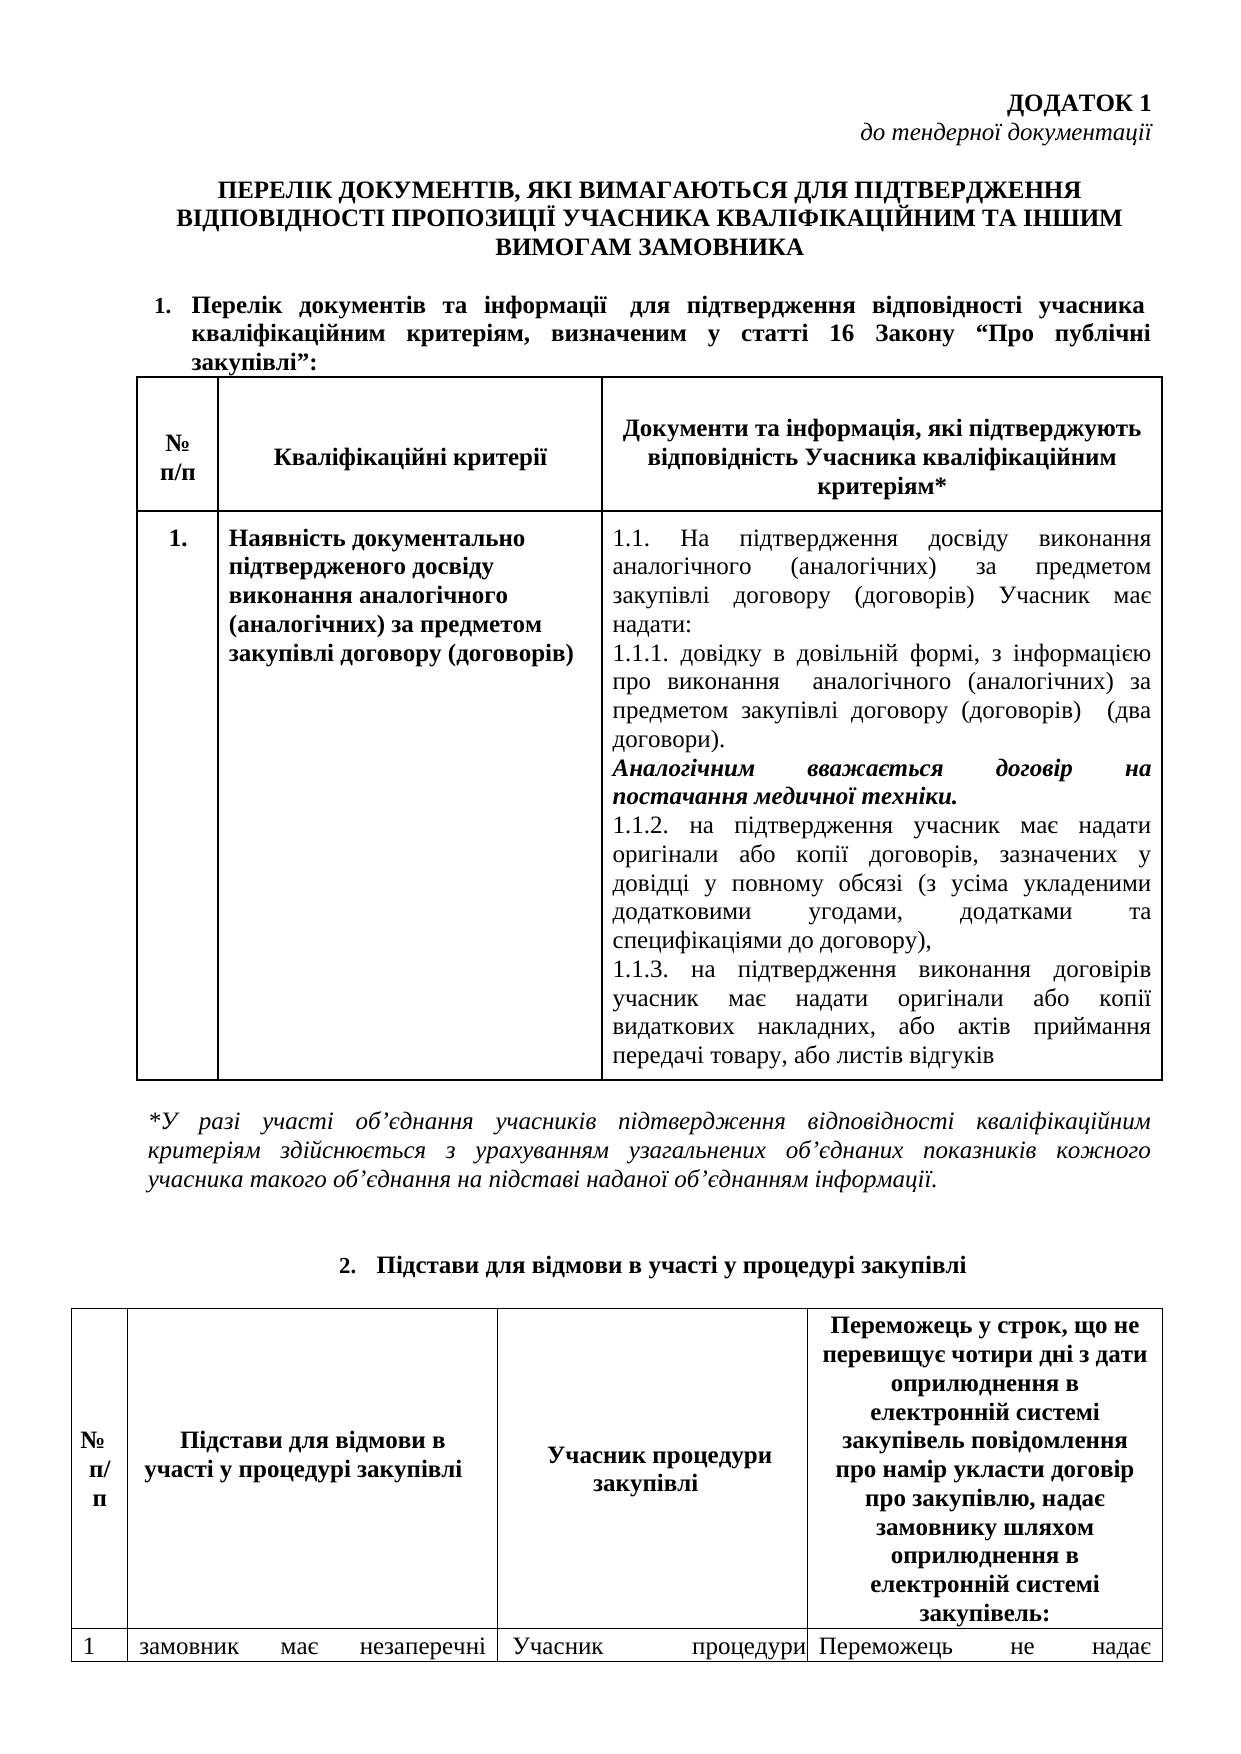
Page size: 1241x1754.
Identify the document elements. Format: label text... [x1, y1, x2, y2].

text до тендерної документації [737, 117, 1152, 146]
text ДОДАТОК 1 [737, 88, 1152, 117]
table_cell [128, 1629, 497, 1661]
table_header № п/п [72, 1309, 127, 1628]
list Перелік документів та інформації для підтвердження відповідності учасника кваліфікаційним критеріям, визначеним у статті 16 Закону “Про публічні закупівлі”: [154, 290, 1152, 376]
table_cell 1 [72, 1629, 127, 1661]
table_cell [498, 1629, 807, 1661]
table_cell Наявність документально підтвердженого досвіду виконання аналогічного (аналогічних) за предметом закупівлі договору (договорів) [219, 512, 601, 1079]
table_header Переможець у строк, що не перевищує чотири дні з дати оприлюднення в електронній системі закупівель повідомлення про намір укласти договір про закупівлю, надає замовнику шляхом оприлюднення в електронній системі закупівель: [808, 1309, 1162, 1628]
text *У разі участі об’єднання учасників підтвердження відповідності кваліфікаційним критеріям здійснюється з урахуванням узагальнених об’єднаних показників кожного учасника такого об’єднання на підставі наданої об’єднанням інформації. [148, 1106, 1152, 1193]
table_cell 1. [138, 512, 217, 1079]
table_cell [808, 1629, 1162, 1661]
table_header Кваліфікаційні критерії [219, 378, 601, 510]
table_header № п/п [138, 378, 217, 510]
table_cell 1.1. На підтвердження досвіду виконання аналогічного (аналогічних) за предметом закупівлі договору (договорів) Учасник має надати: 1.1.1. довідку в довільній формі, з інформацією про виконання аналогічного (аналогічних) за предметом закупівлі договору (договорів) (два договори). Аналогічним вважається договір на постачання медичної техніки. 1.1.2. на підтвердження учасник має надати оригінали або копії договорів, зазначених у довідці у повному обсязі (з усіма укладеними додатковими угодами, додатками та специфікаціями до договору), 1.1.3. на підтвердження виконання договірів учасник має надати оригінали або копії видаткових накладних, або актів приймання передачі товару, або листів відгуків [603, 512, 1161, 1079]
text ПЕРЕЛІК ДОКУМЕНТІВ, ЯКІ ВИМАГАЮТЬСЯ ДЛЯ ПІДТВЕРДЖЕННЯ ВІДПОВІДНОСТІ ПРОПОЗИЦІЇ УЧАСНИКА КВАЛІФІКАЦІЙНИМ ТА ІНШИМ ВИМОГАМ ЗАМОВНИКА [148, 175, 1152, 261]
table_header Підстави для відмови в участі у процедурі закупівлі [128, 1309, 497, 1628]
table_header Документи та інформація, які підтверджують відповідність Учасника кваліфікаційним критеріям* [603, 378, 1161, 510]
list Підстави для відмови в участі у процедурі закупівлі [154, 1250, 1152, 1279]
table_header Учасник процедури закупівлі [498, 1309, 807, 1628]
